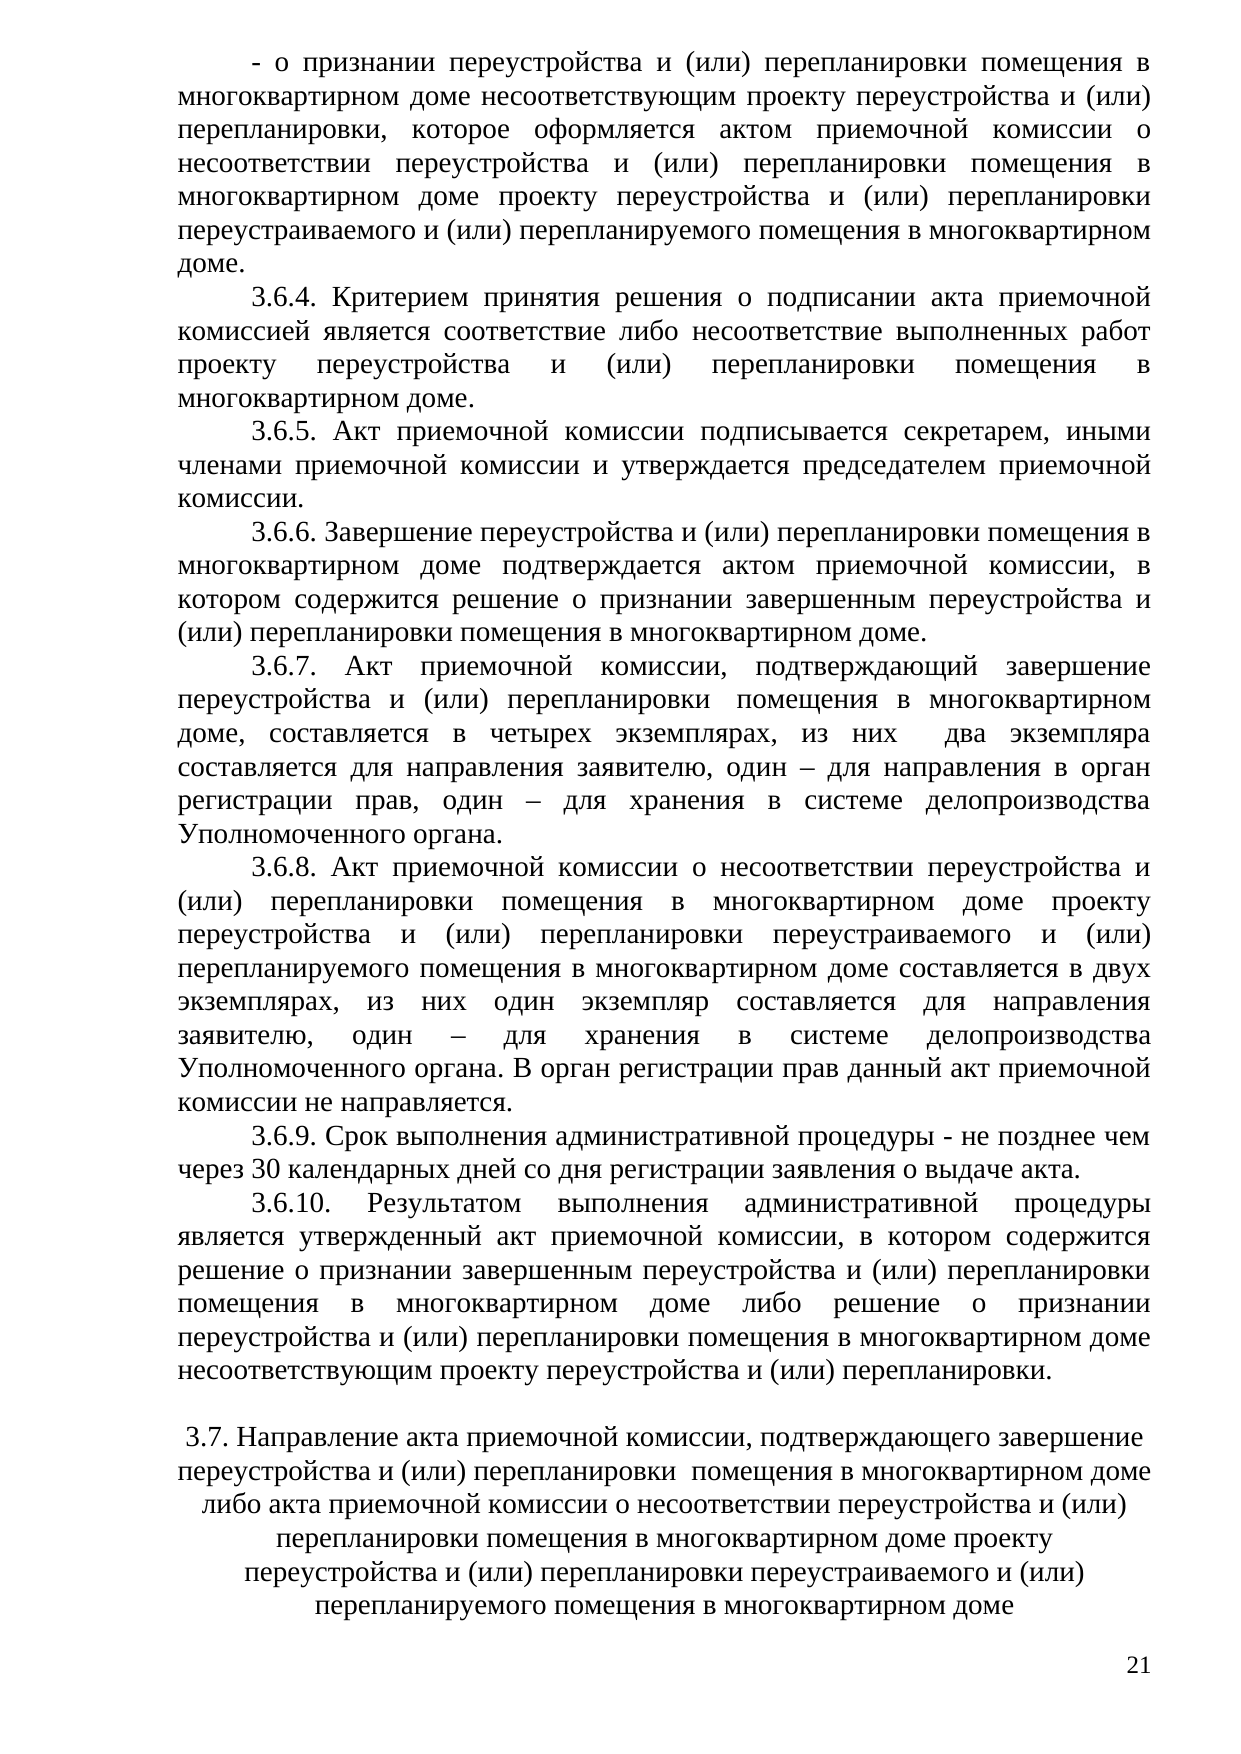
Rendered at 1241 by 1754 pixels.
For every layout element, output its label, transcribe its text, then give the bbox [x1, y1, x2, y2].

text 3.6.8. Акт приемочной комиссии о несоответствии переустройства и (или) перепланировки помещения в многоквартирном доме проекту переустройства и (или) перепланировки переустраиваемого и (или) перепланируемого помещения в многоквартирном доме составляется в двух экземплярах, из них один экземпляр составляется для направления заявителю, один – для хранения в системе делопроизводства Уполномоченного органа. В орган регистрации прав данный акт приемочной комиссии не направляется. [177, 849, 1152, 1118]
text 3.6.10. Результатом выполнения административной процедуры является утвержденный акт приемочной комиссии, в котором содержится решение о признании завершенным переустройства и (или) перепланировки помещения в многоквартирном доме либо решение о признании переустройства и (или) перепланировки помещения в многоквартирном доме несоответствующим проекту переустройства и (или) перепланировки. [177, 1185, 1152, 1386]
text 3.6.5. Акт приемочной комиссии подписывается секретарем, иными членами приемочной комиссии и утверждается председателем приемочной комиссии. [177, 413, 1152, 514]
text - о признании переустройства и (или) перепланировки помещения в многоквартирном доме несоответствующим проекту переустройства и (или) перепланировки, которое оформляется актом приемочной комиссии о несоответствии переустройства и (или) перепланировки помещения в многоквартирном доме проекту переустройства и (или) перепланировки переустраиваемого и (или) перепланируемого помещения в многоквартирном доме. [177, 44, 1152, 279]
text 3.6.4. Критерием принятия решения о подписании акта приемочной комиссией является соответствие либо несоответствие выполненных работ проекту переустройства и (или) перепланировки помещения в многоквартирном доме. [177, 279, 1152, 413]
text 3.6.7. Акт приемочной комиссии, подтверждающий завершение переустройства и (или) перепланировки помещения в многоквартирном доме, составляется в четырех экземплярах, из них два экземпляра составляется для направления заявителю, один – для направления в орган регистрации прав, один – для хранения в системе делопроизводства Уполномоченного органа. [177, 648, 1152, 849]
text 3.7. Направление акта приемочной комиссии, подтверждающего завершение переустройства и (или) перепланировки помещения в многоквартирном доме либо акта приемочной комиссии о несоответствии переустройства и (или) перепланировки помещения в многоквартирном доме проекту переустройства и (или) перепланировки переустраиваемого и (или) перепланируемого помещения в многоквартирном доме [177, 1419, 1152, 1621]
text 3.6.6. Завершение переустройства и (или) перепланировки помещения в многоквартирном доме подтверждается актом приемочной комиссии, в котором содержится решение о признании завершенным переустройства и (или) перепланировки помещения в многоквартирном доме. [177, 514, 1152, 648]
text 3.6.9. Срок выполнения административной процедуры - не позднее чем через 30 календарных дней со дня регистрации заявления о выдаче акта. [177, 1118, 1152, 1185]
